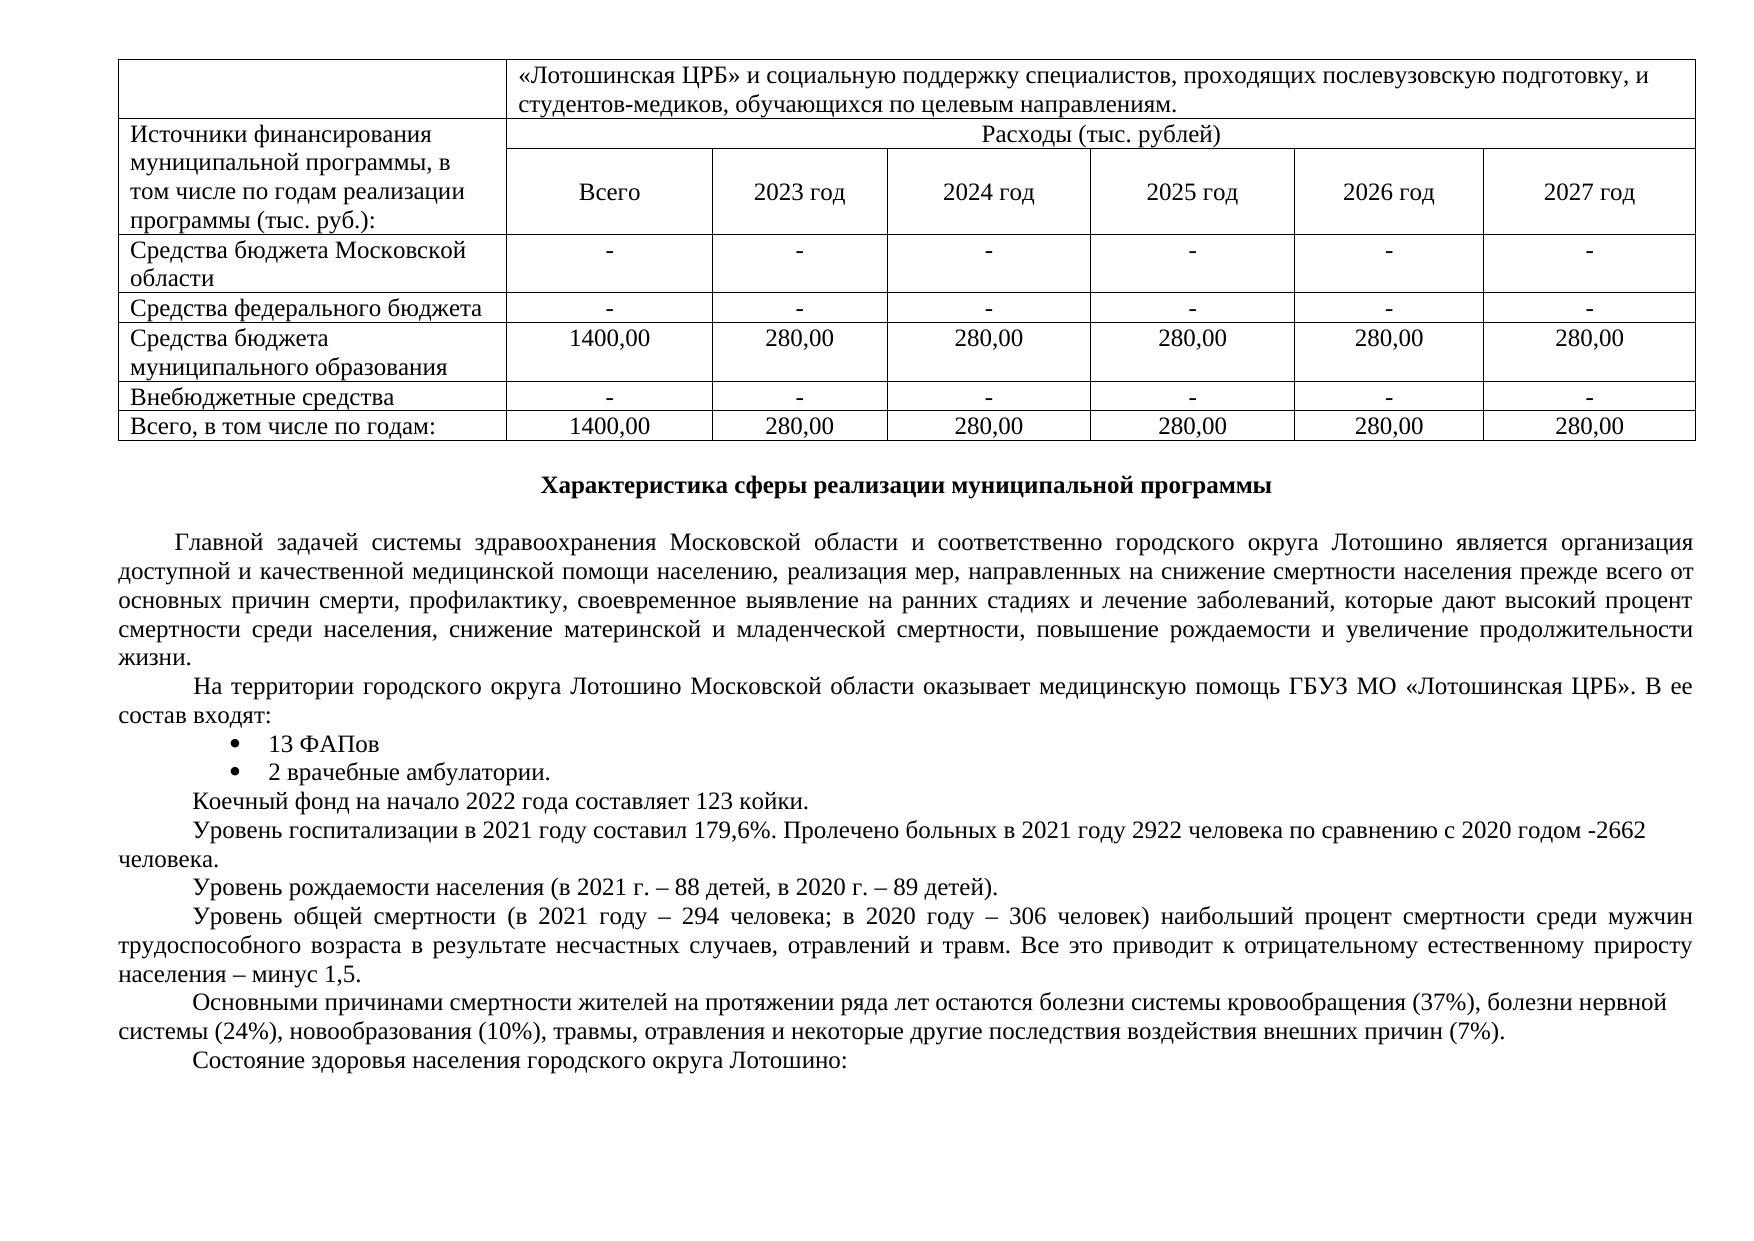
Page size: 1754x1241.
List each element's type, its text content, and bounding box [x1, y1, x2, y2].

table_cell - [713, 382, 887, 410]
table_cell - [888, 235, 1090, 292]
text Характеристика сферы реализации муниципальной программы [118, 470, 1695, 499]
table_cell - [1295, 382, 1483, 410]
table_cell 1400,00 [507, 323, 712, 381]
text Главной задачей системы здравоохранения Московской области и соответственно городского округа Лотошино является организация доступной и качественной медицинской помощи населению, реализация мер, направленных на снижение смертности населения прежде всего от основных причин смерти, профилактику, своевременное выявление на ранних стадиях и лечение заболеваний, которые дают высокий процент смертности среди населения, снижение материнской и младенческой смертности, повышение рождаемости и увеличение продолжительности жизни. [118, 527, 1695, 671]
table_cell 280,00 [1091, 411, 1294, 440]
table_cell 2024 год [888, 149, 1090, 234]
text На территории городского округа Лотошино Московской области оказывает медицинскую помощь ГБУЗ МО «Лотошинская ЦРБ». В ее состав входят: [118, 671, 1695, 729]
table_cell 1400,00 [507, 411, 712, 440]
table_cell Источники финансирования муниципальной программы, в том числе по годам реализации программы (тыс. руб.): [119, 119, 506, 234]
table_cell - [1091, 293, 1294, 322]
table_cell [507, 60, 1695, 118]
table_cell 2027 год [1484, 149, 1695, 234]
text Состояние здоровья населения городского округа Лотошино: [118, 1045, 1695, 1074]
table_cell Средства бюджета муниципального образования [119, 323, 506, 381]
text Коечный фонд на начало 2022 года составляет 123 койки. [118, 786, 1695, 815]
table_cell - [1295, 293, 1483, 322]
list 2 врачебные амбулатории. [231, 757, 1695, 786]
table_cell - [1484, 382, 1695, 410]
table_cell 280,00 [1091, 323, 1294, 381]
table_cell - [1295, 235, 1483, 292]
table_cell - [713, 235, 887, 292]
table_cell Всего, в том числе по годам: [119, 411, 506, 440]
table_cell 280,00 [1295, 411, 1483, 440]
table_cell - [507, 382, 712, 410]
table_cell 280,00 [1295, 323, 1483, 381]
table_cell Расходы (тыс. рублей) [507, 119, 1695, 147]
table_cell - [888, 293, 1090, 322]
table_cell - [888, 382, 1090, 410]
list 13 ФАПов [231, 729, 1695, 757]
table_cell Всего [507, 149, 712, 234]
table_cell - [1091, 382, 1294, 410]
table_cell - [1091, 235, 1294, 292]
table_cell 280,00 [1484, 411, 1695, 440]
table_cell Средства бюджета Московской области [119, 235, 506, 292]
table_cell 280,00 [888, 323, 1090, 381]
table_cell 2026 год [1295, 149, 1483, 234]
table_cell 280,00 [888, 411, 1090, 440]
table_cell - [713, 293, 887, 322]
table_cell 280,00 [713, 411, 887, 440]
text Основными причинами смертности жителей на протяжении ряда лет остаются болезни системы кровообращения (37%), болезни нервной системы (24%), новообразования (10%), травмы, отравления и некоторые другие последствия воздействия внешних причин (7%). [118, 987, 1695, 1045]
table_cell Средства федерального бюджета [119, 293, 506, 322]
text Уровень госпитализации в 2021 году составил 179,6%. Пролечено больных в 2021 году 2922 человека по сравнению с 2020 годом -2662 человека. [118, 815, 1695, 872]
table_cell 280,00 [713, 323, 887, 381]
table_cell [119, 60, 506, 118]
table_cell - [1484, 293, 1695, 322]
text Уровень рождаемости населения (в 2021 г. – 88 детей, в 2020 г. – 89 детей). [118, 872, 1695, 901]
table_cell 2023 год [713, 149, 887, 234]
table_cell 280,00 [1484, 323, 1695, 381]
table_cell - [1484, 235, 1695, 292]
table_cell 2025 год [1091, 149, 1294, 234]
text Уровень общей смертности (в 2021 году – 294 человека; в 2020 году – 306 человек) наибольший процент смертности среди мужчин трудоспособного возраста в результате несчастных случаев, отравлений и травм. Все это приводит к отрицательному естественному приросту населения – минус 1,5. [118, 901, 1695, 987]
table_cell Внебюджетные средства [119, 382, 506, 410]
table_cell - [507, 293, 712, 322]
table_cell - [507, 235, 712, 292]
